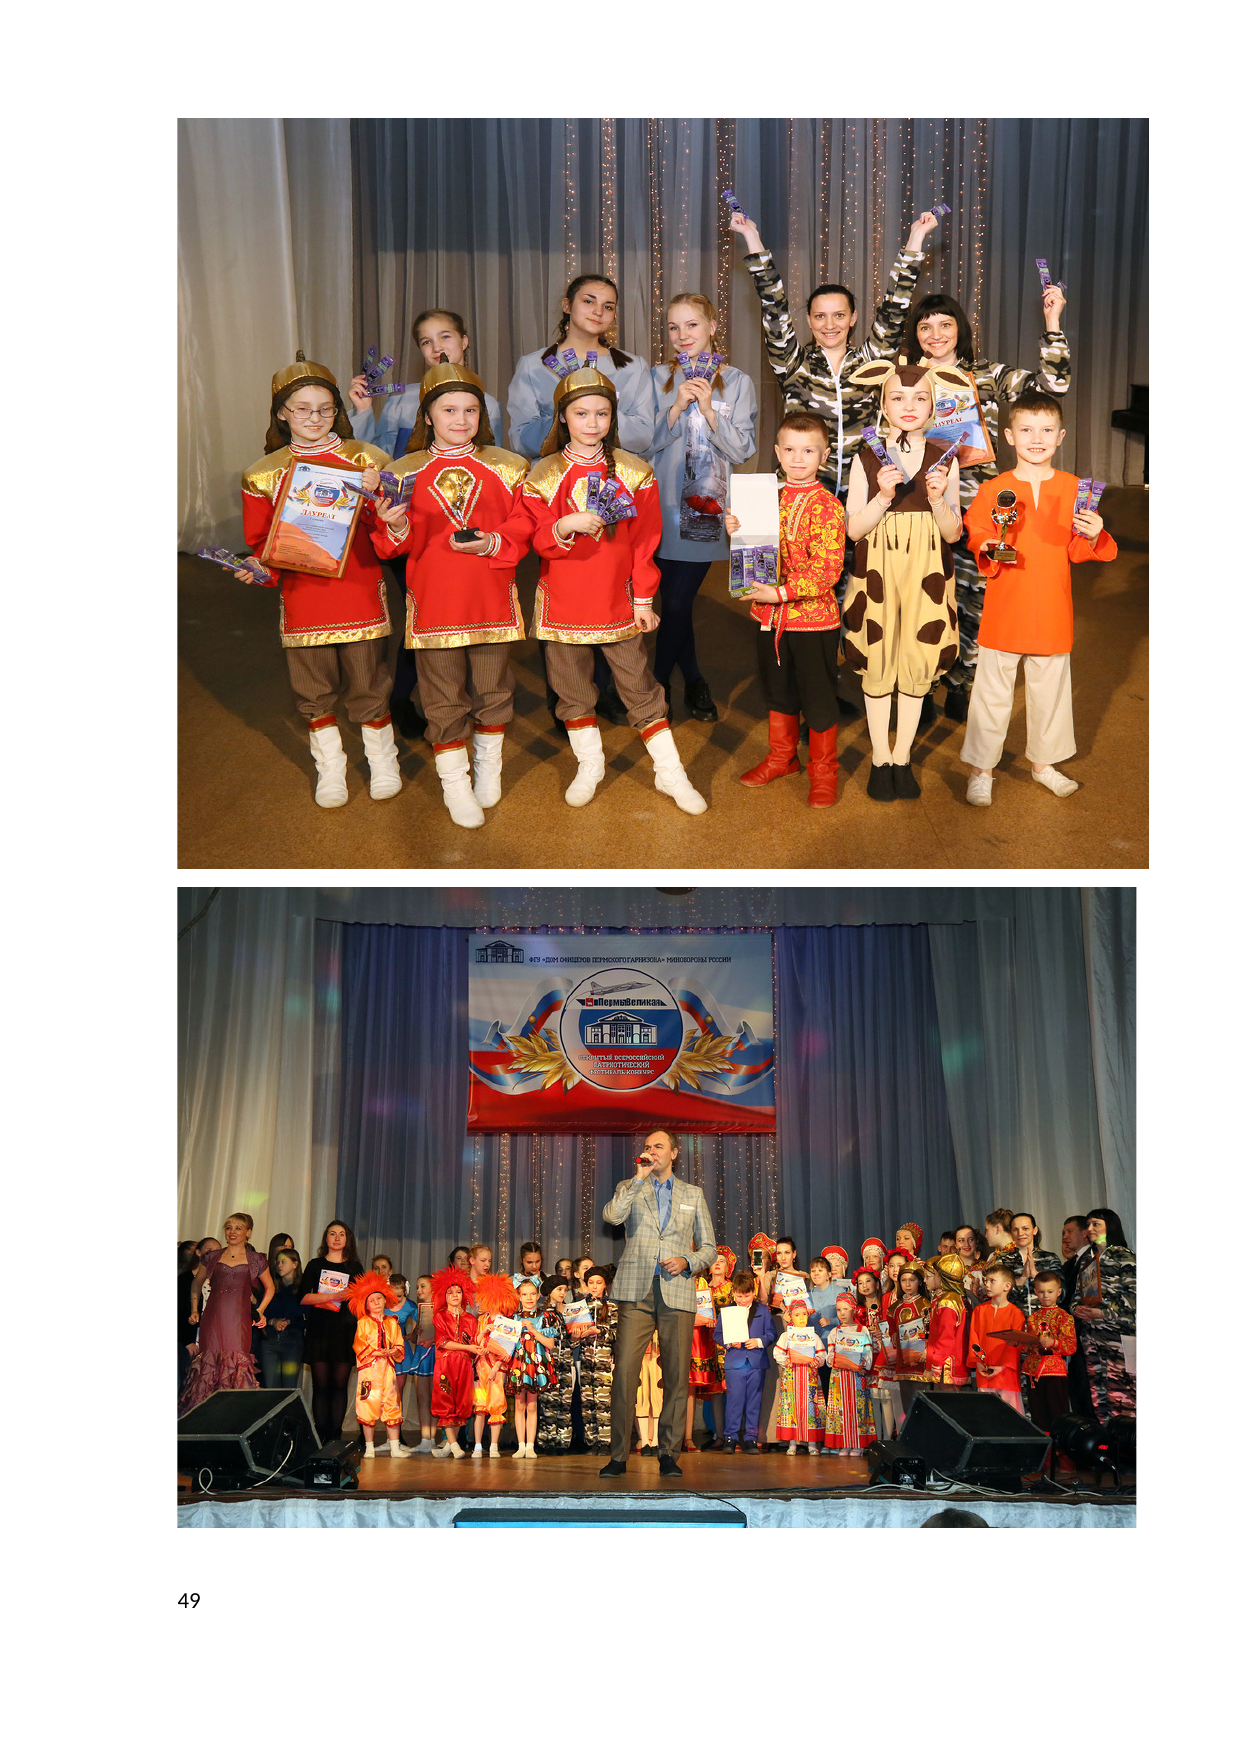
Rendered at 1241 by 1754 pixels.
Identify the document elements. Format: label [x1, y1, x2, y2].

picture [177, 887, 1137, 1528]
picture [177, 118, 1149, 869]
